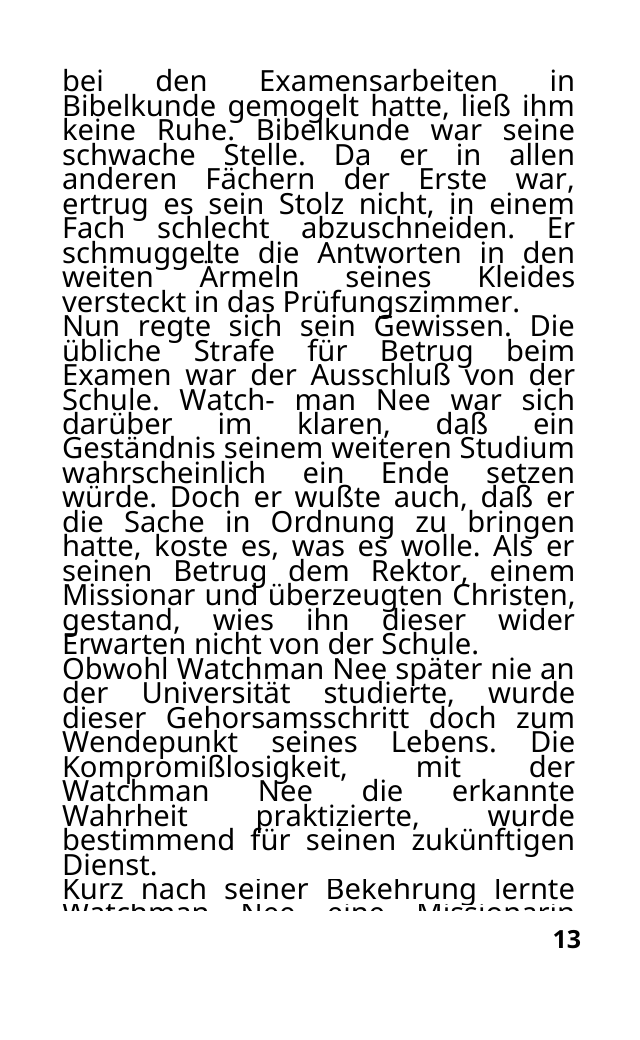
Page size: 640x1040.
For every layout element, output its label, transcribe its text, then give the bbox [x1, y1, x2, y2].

text 13 [552, 929, 581, 954]
text Nun regte sich sein Gewissen. Die übliche Strafe für Betrug beim Examen war der Ausschluß von der Schule. Watch- man Nee war sich darüber im klaren, daß ein Geständnis seinem weiteren Studium wahrscheinlich ein Ende setzen würde. Doch er wußte auch, daß er die Sache in Ordnung zu bringen hatte, koste es, was es wolle. Als er seinen Betrug dem Rektor, einem Missionar und überzeugten Christen, gestand, wies ihn dieser wider Erwarten nicht von der Schule. [62, 317, 575, 659]
text bei den Examensarbeiten in Bibelkunde gemogelt hatte, ließ ihm keine Ruhe. Bibelkunde war seine schwache Stelle. Da er in allen anderen Fächern der Erste war, ertrug es sein Stolz nicht, in einem Fach schlecht abzuschneiden. Er schmuggelte die Antworten in den weiten Ärmeln seines Kleides versteckt in das Prüfungszimmer. [62, 72, 575, 317]
text Obwohl Watchman Nee später nie an der Universität studierte, wurde dieser Gehorsamsschritt doch zum Wendepunkt seines Lebens. Die Kompromißlosigkeit, mit der Watchman Nee die erkannte Wahrheit praktizierte, wurde bestimmend für seinen zukünftigen Dienst. [62, 659, 575, 880]
